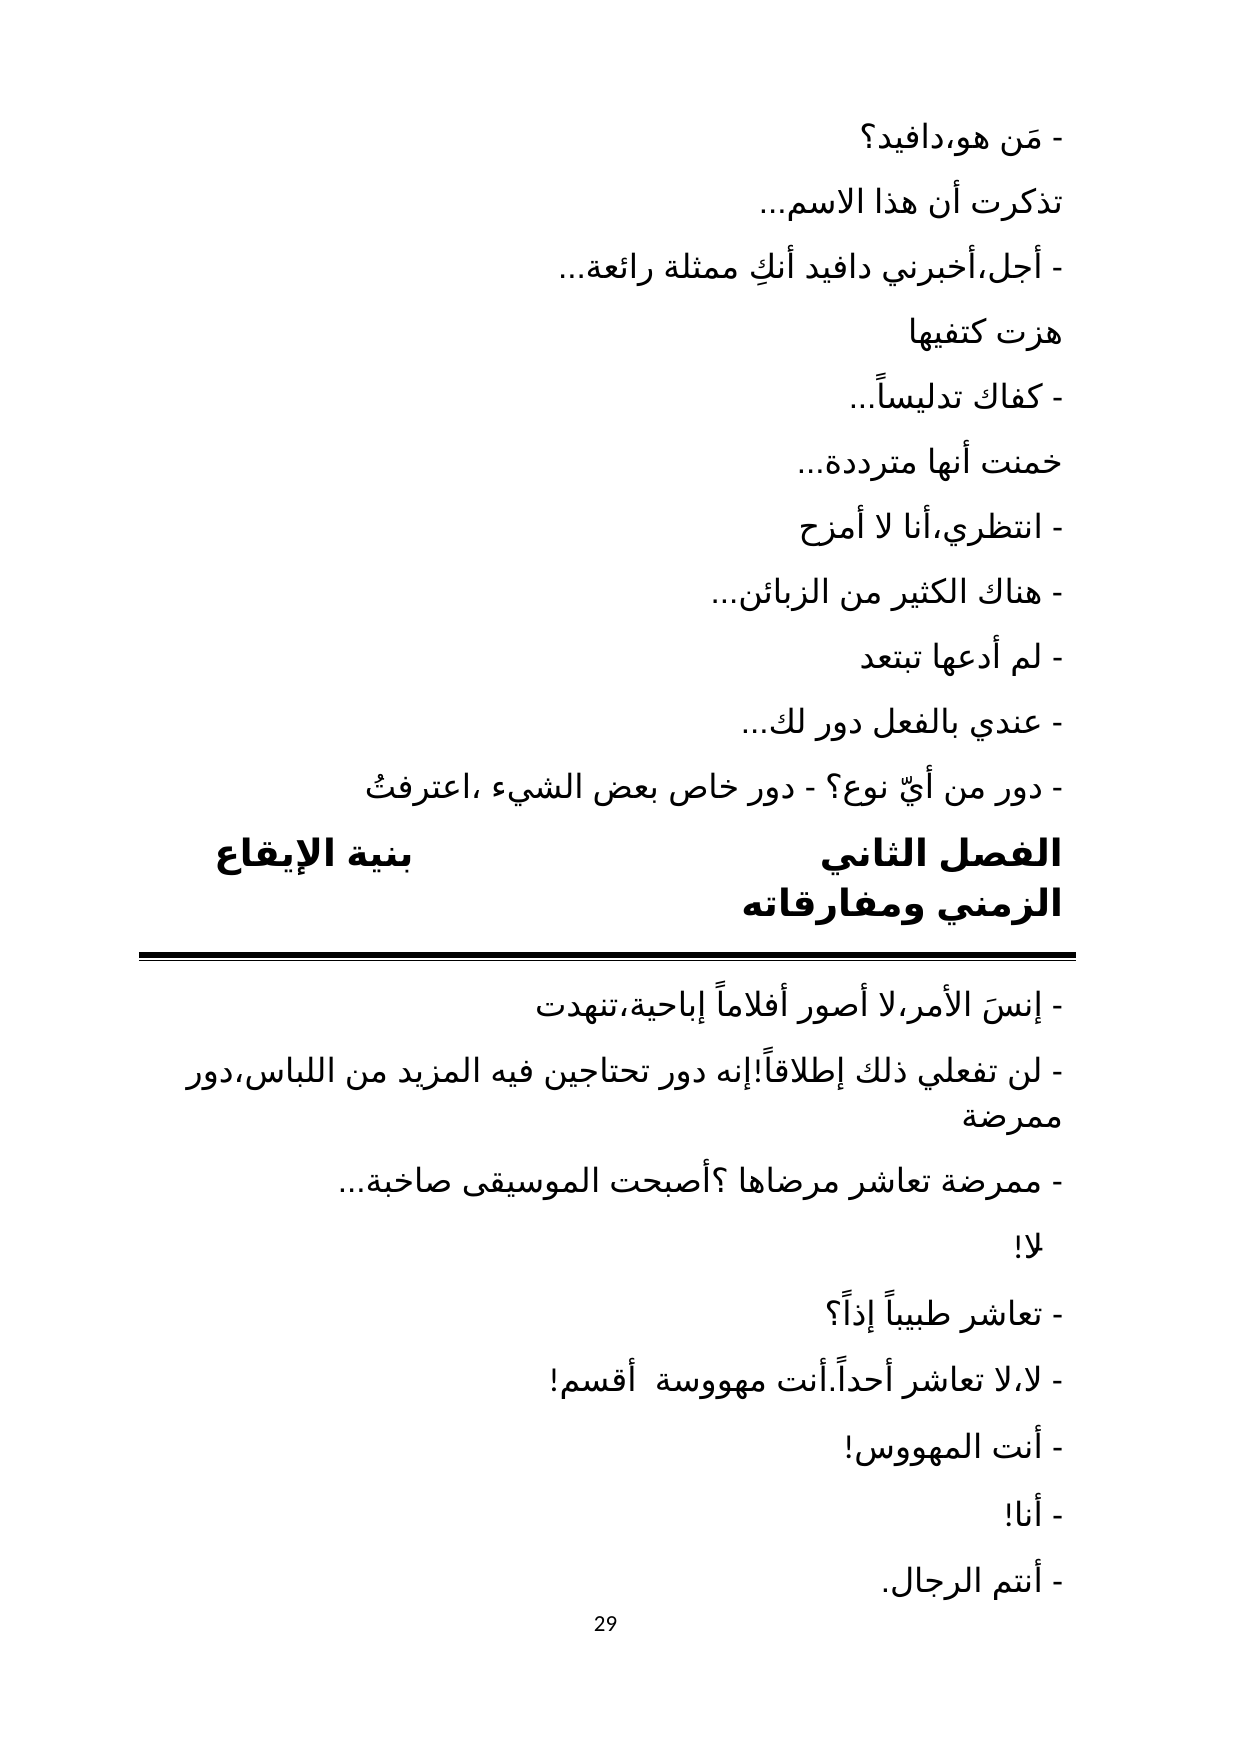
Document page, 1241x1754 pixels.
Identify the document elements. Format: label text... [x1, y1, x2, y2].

text - لم أدعها تبتعد [148, 637, 1063, 675]
text - أنا! [148, 1494, 1063, 1535]
text - عندي بالفعل دور لك... [148, 702, 1063, 740]
text - أجل،أخبرني دافيد أنكِ ممثلة رائعة... [148, 247, 1063, 285]
text - إنسَ الأمر،لا أصور أفلاماً إباحية،تنهدت [148, 985, 1063, 1023]
text - لا! [148, 1226, 1063, 1267]
text خمنت أنها مترددة... [148, 442, 1063, 480]
text - هناك الكثير من الزبائن... [148, 572, 1063, 610]
text - أنت المهووس! [148, 1426, 1063, 1467]
text - أنتم الرجال. [148, 1562, 1063, 1600]
text - دور من أيّ نوع؟ - دور خاص بعض الشيء ،اعترفتُ [148, 767, 1063, 805]
text - لا،لا تعاشر أحداً.أنت مهووسة أقسم! [148, 1359, 1063, 1399]
text الفصل الثاني بنية الإيقاع الزمني ومفارقاته [148, 832, 1063, 924]
table_header [139, 961, 1076, 985]
text - ممرضة تعاشر مرضاها ؟أصبحت الموسيقى صاخبة... [148, 1161, 1063, 1199]
text هزت كتفيها [148, 312, 1063, 350]
text - تعاشر طبيباً إذاً؟ [148, 1294, 1063, 1332]
text - مَن هو،دافيد؟ [148, 117, 1063, 155]
text - كفاك تدليساً... [148, 377, 1063, 415]
text - انتظري،أنا لا أمزح [148, 507, 1063, 545]
text تذكرت أن هذا الاسم... [148, 182, 1063, 220]
text - لن تفعلي ذلك إطلاقاً!إنه دور تحتاجين فيه المزيد من اللباس،دور ممرضة [148, 1050, 1063, 1134]
